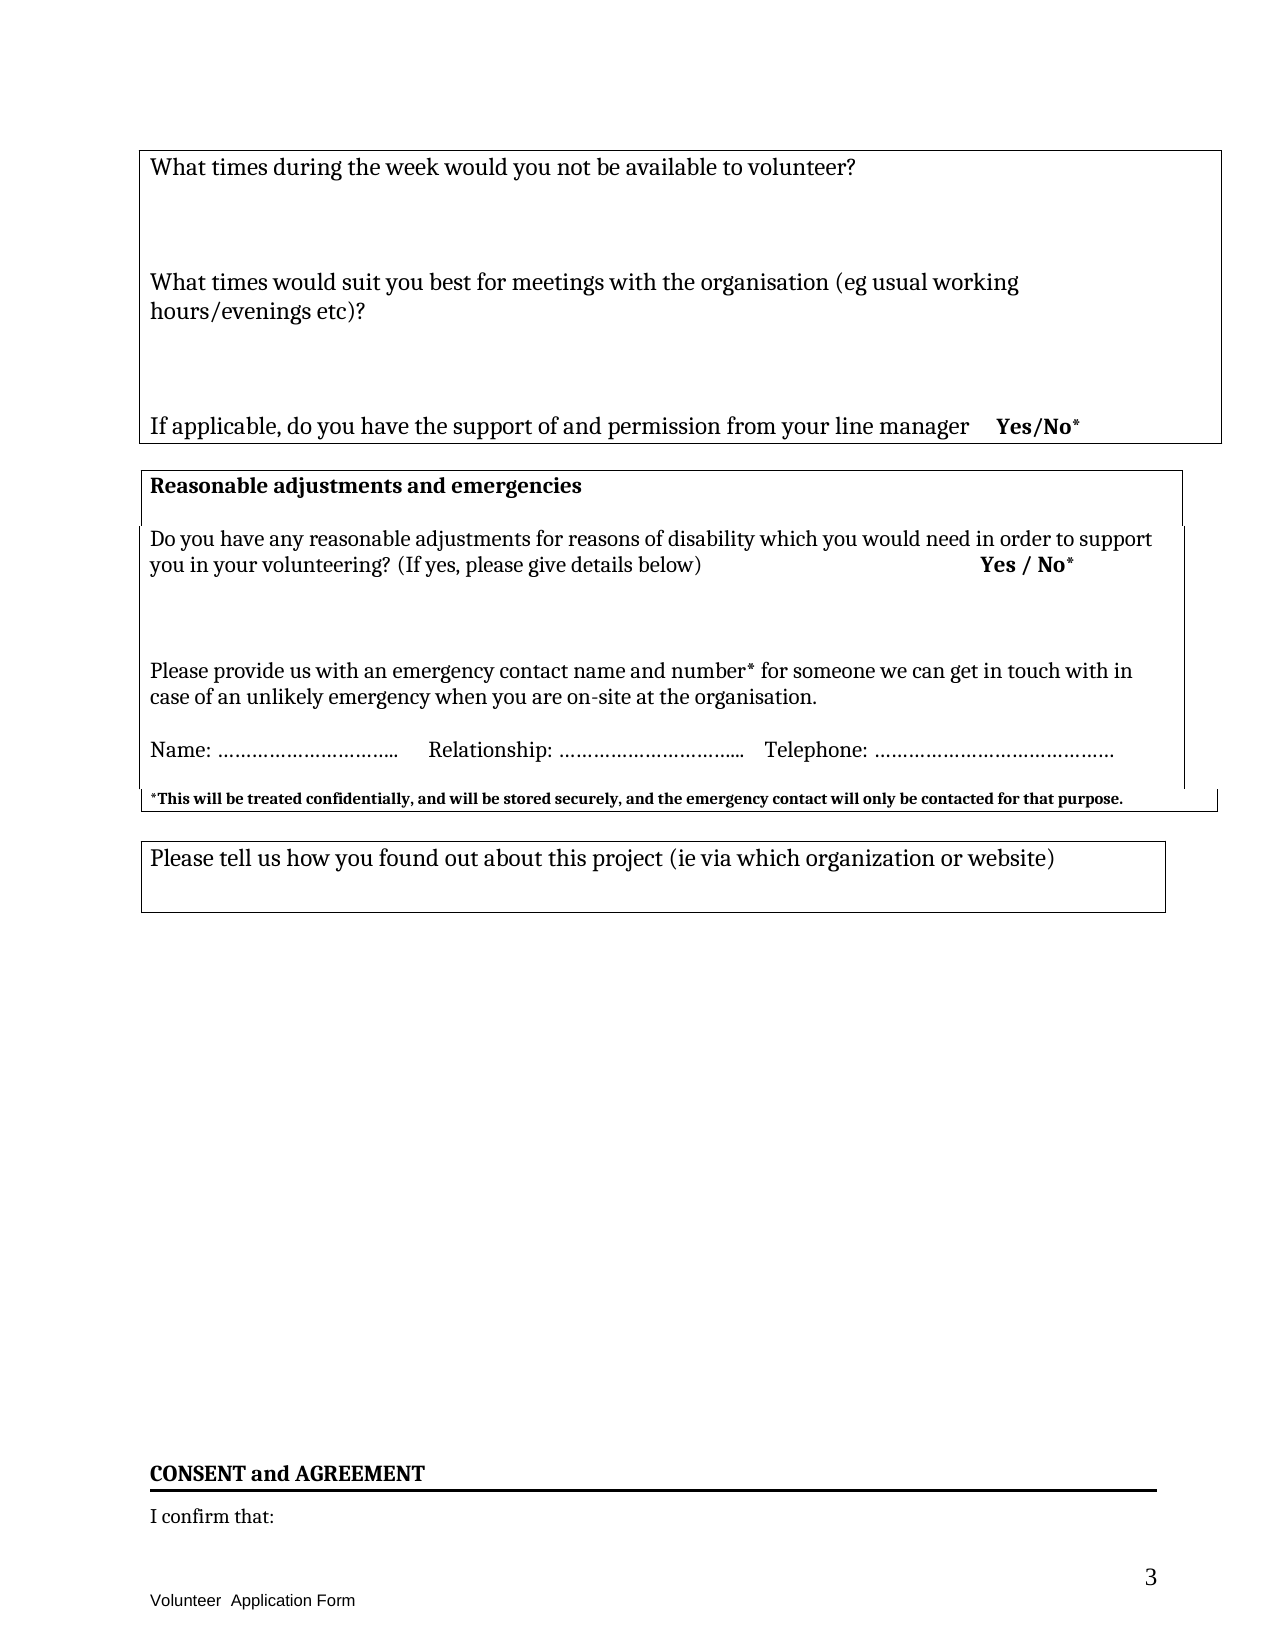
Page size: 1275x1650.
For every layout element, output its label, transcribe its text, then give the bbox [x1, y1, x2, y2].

text If applicable, do you have the support of and permission from your line manager Yes/No* [140, 409, 1221, 443]
text Please provide us with an emergency contact name and number* for someone we can get in touch with in case of an unlikely emergency when you are on-site at the organisation. [150, 658, 1157, 710]
text *This will be treated confidentially, and will be stored securely, and the emergency contact will only be contacted for that purpose. [141, 786, 1218, 811]
text CONSENT and AGREEMENT [150, 1461, 1157, 1489]
text I confirm that: [150, 1505, 1157, 1529]
text Please tell us how you found out about this project (ie via which organization or website) [142, 842, 1165, 912]
text Name: ………………………….. Relationship: …………………………... Telephone: …………………………………… [150, 737, 1157, 763]
text Do you have any reasonable adjustments for reasons of disability which you would need in order to support you in your volunteering? (If yes, please give details below) Yes / No* [150, 526, 1157, 579]
text Reasonable adjustments and emergencies [142, 471, 1182, 499]
text What times during the week would you not be available to volunteer? [140, 151, 1221, 182]
text What times would suit you best for meetings with the organisation (eg usual working hours/evenings etc)? [150, 268, 1157, 326]
